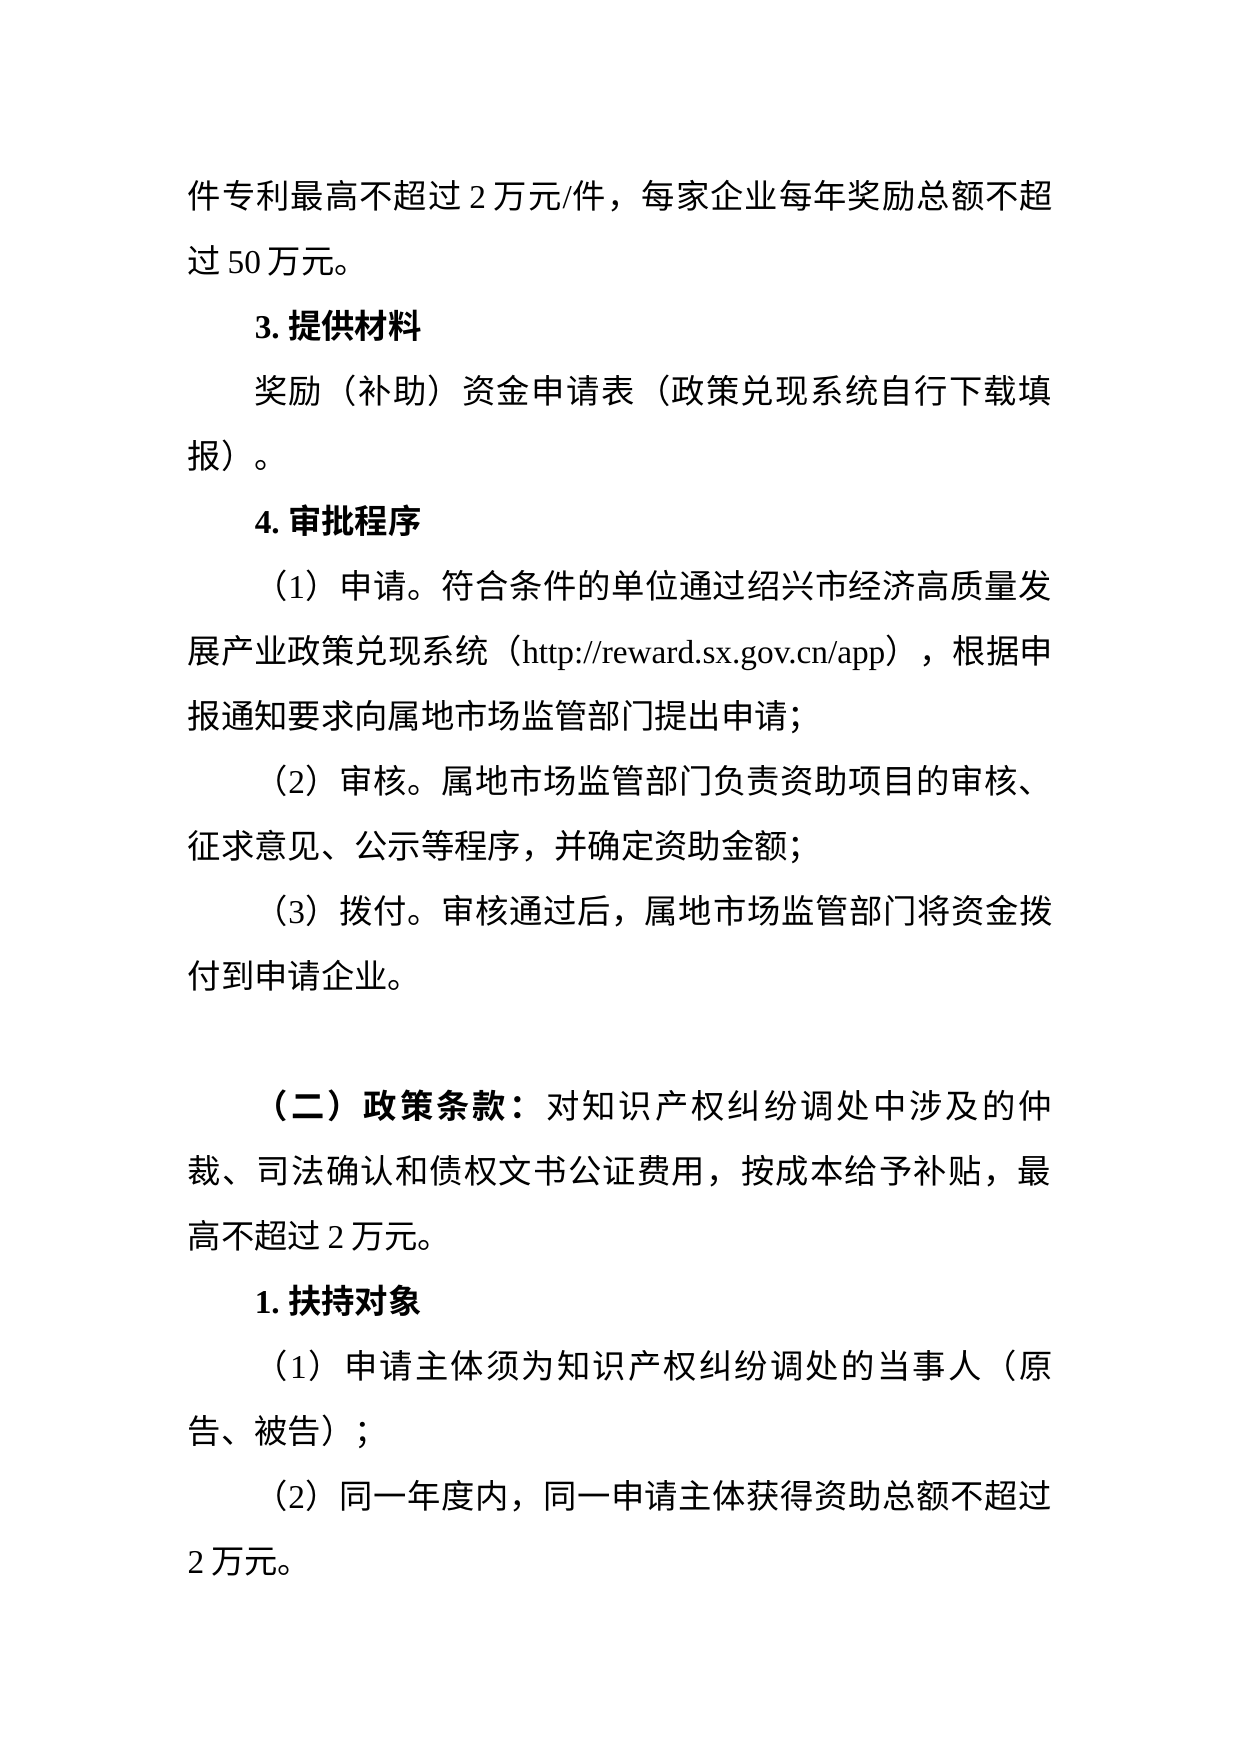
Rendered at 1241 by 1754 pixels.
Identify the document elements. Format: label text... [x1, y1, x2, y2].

text 4. 审批程序 [187, 487, 1053, 552]
text （3）拨付。审核通过后，属地市场监管部门将资金拨付到申请企业。 [187, 877, 1053, 1007]
text 1. 扶持对象 [187, 1267, 1053, 1332]
text （2）审核。属地市场监管部门负责资助项目的审核、征求意见、公示等程序，并确定资助金额； [187, 747, 1053, 877]
text （1）申请。符合条件的单位通过绍兴市经济高质量发展产业政策兑现系统（http://reward.sx.gov.cn/app），根据申报通知要求向属地市场监管部门提出申请； [187, 552, 1053, 747]
text 奖励（补助）资金申请表（政策兑现系统自行下载填报）。 [187, 357, 1053, 487]
text （2）同一年度内，同一申请主体获得资助总额不超过2万元。 [187, 1462, 1053, 1592]
text （二）政策条款：对知识产权纠纷调处中涉及的仲裁、司法确认和债权文书公证费用，按成本给予补贴，最高不超过2万元。 [187, 1072, 1053, 1267]
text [187, 162, 1053, 292]
text 3. 提供材料 [187, 292, 1053, 357]
text （1）申请主体须为知识产权纠纷调处的当事人（原告、被告）； [187, 1332, 1053, 1462]
